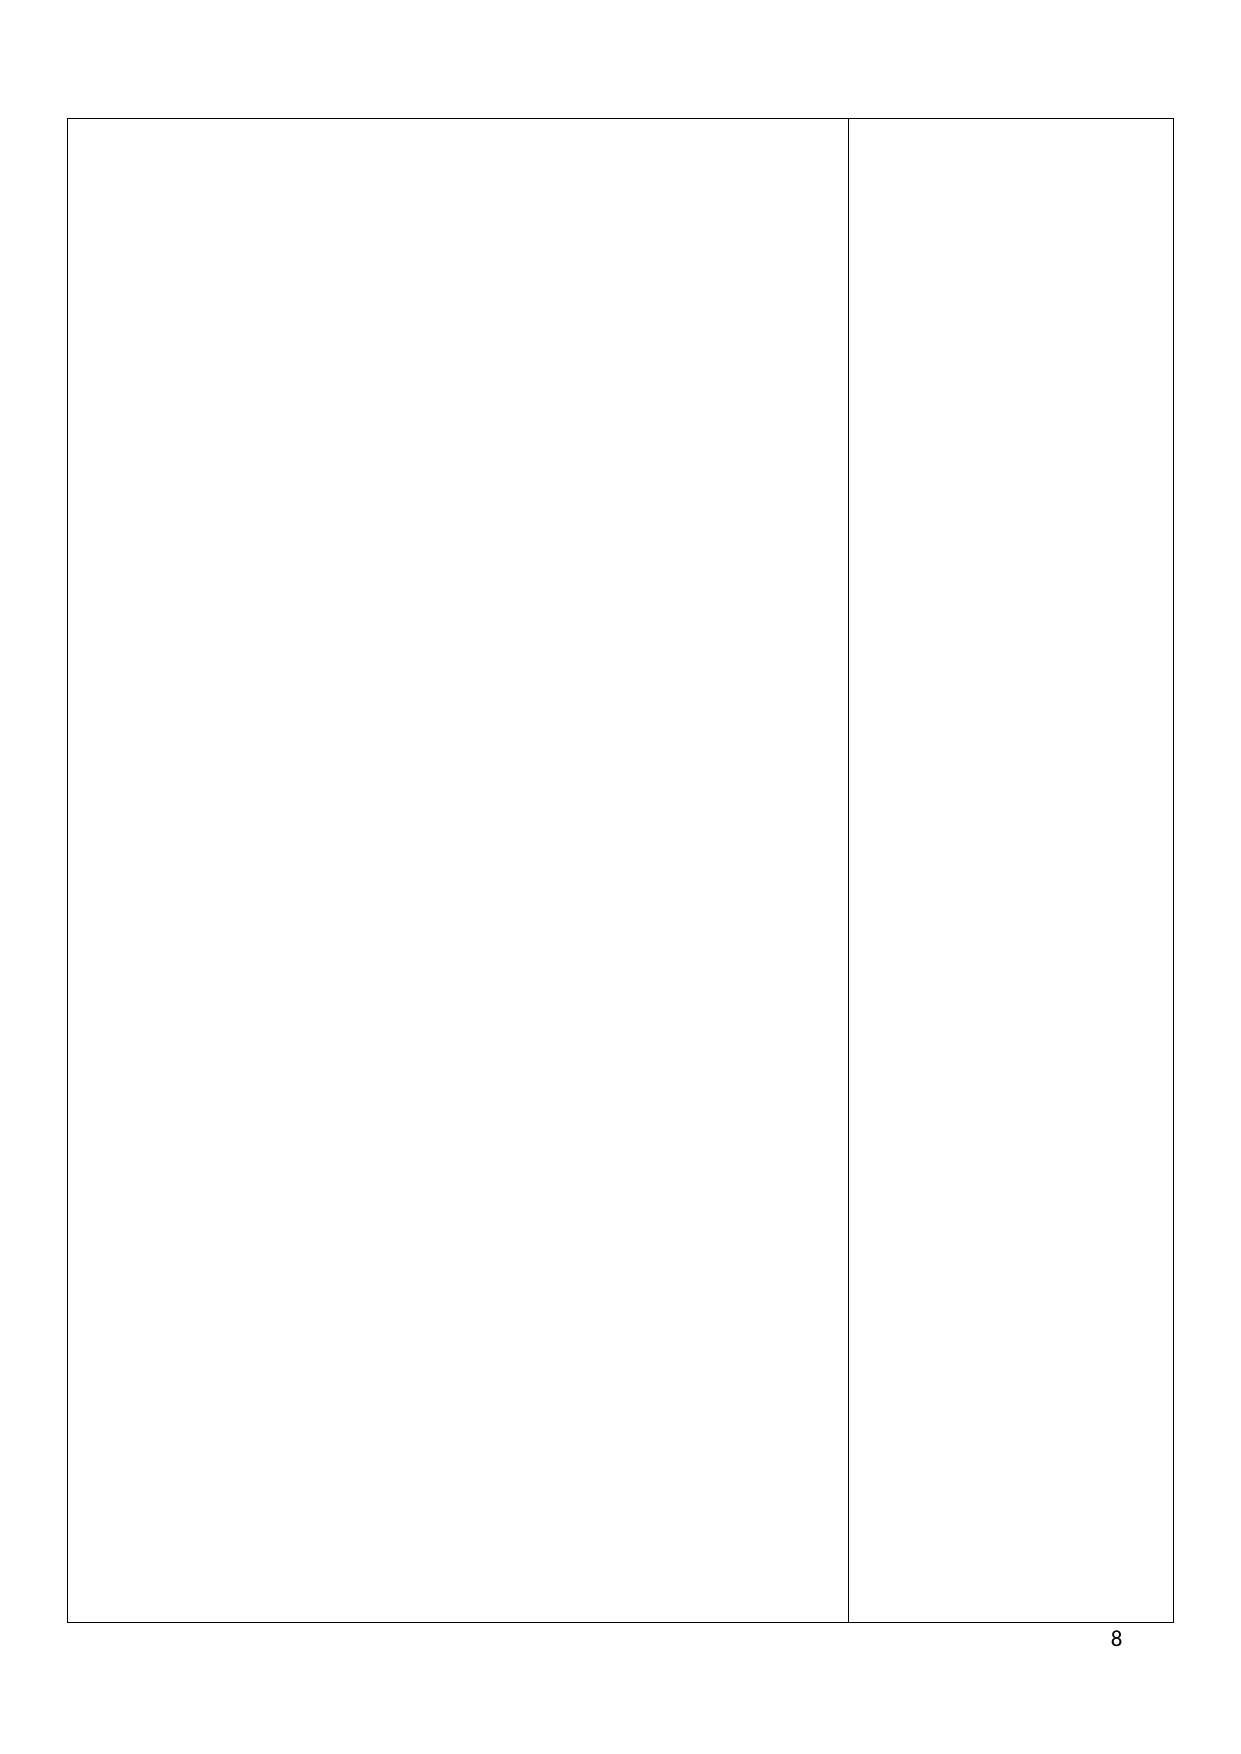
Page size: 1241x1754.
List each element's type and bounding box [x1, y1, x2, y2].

table_header [849, 119, 1173, 1622]
table_header [68, 119, 848, 1622]
